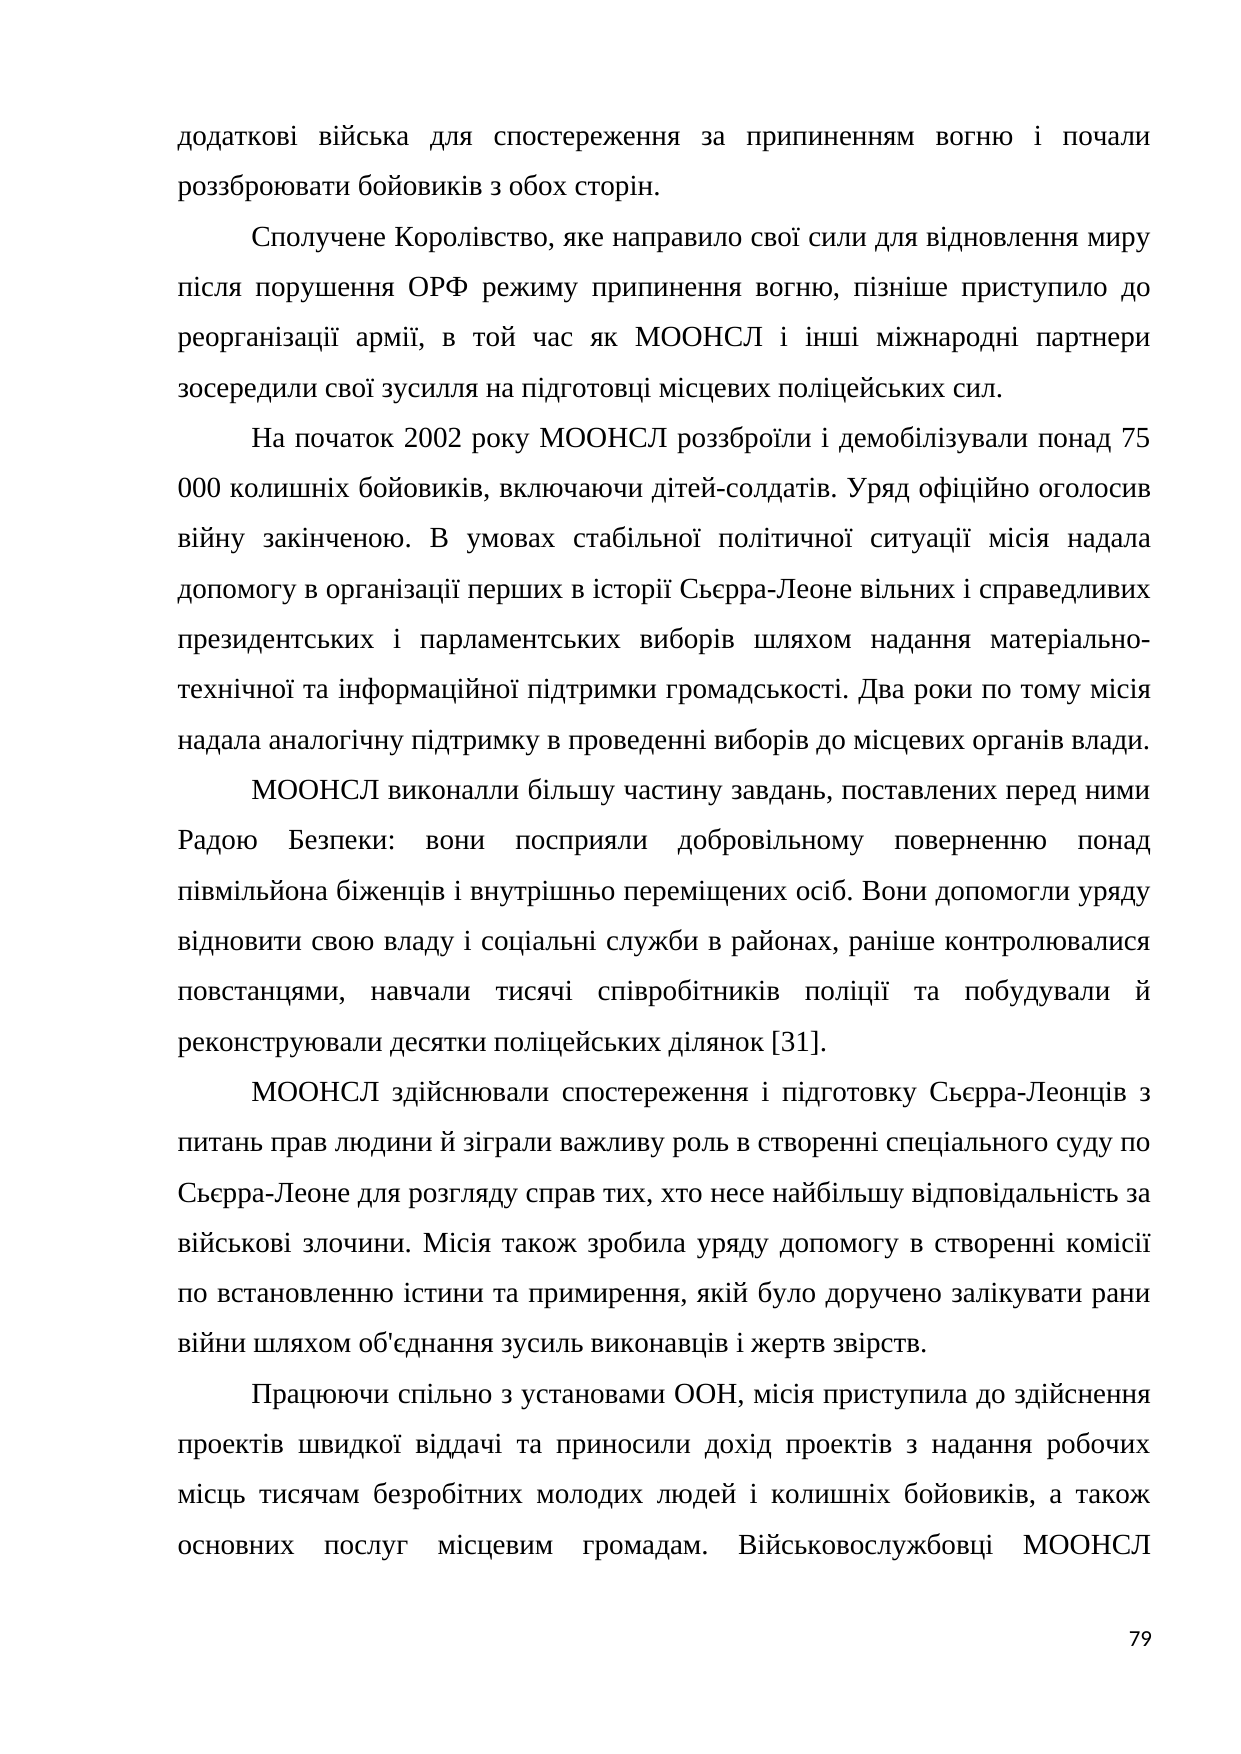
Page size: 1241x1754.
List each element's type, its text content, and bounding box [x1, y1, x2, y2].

text Сполучене Королівство, яке направило свої сили для відновлення миру після порушення ОРФ режиму припинення вогню, пізніше приступило до реорганізації армії, в той час як МООНСЛ і інші міжнародні партнери зосередили свої зусилля на підготовці місцевих поліцейських сил. [177, 219, 1152, 403]
text МООНСЛ здійснювали спостереження і підготовку Сьєрра-Леонців з питань прав людини й зіграли важливу роль в створенні спеціального суду по Сьєрра-Леоне для розгляду справ тих, хто несе найбільшу відповідальність за військові злочини. Місія також зробила уряду допомогу в створенні комісії по встановленню істини та примирення, якій було доручено залікувати рани війни шляхом об'єднання зусиль виконавців і жертв звірств. [177, 1074, 1152, 1359]
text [177, 1376, 1152, 1560]
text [177, 118, 1152, 202]
text На початок 2002 року МООНСЛ роззброїли і демобілізували понад 75 000 колишніх бойовиків, включаючи дітей-солдатів. Уряд офіційно оголосив війну закінченою. В умовах стабільної політичної ситуації місія надала допомогу в організації перших в історії Сьєрра-Леоне вільних і справедливих президентських і парламентських виборів шляхом надання матеріально-технічної та інформаційної підтримки громадськості. Два роки по тому місія надала аналогічну підтримку в проведенні виборів до місцевих органів влади. [177, 420, 1152, 755]
text МООНСЛ виконалли більшу частину завдань, поставлених перед ними Радою Безпеки: вони посприяли добровільному поверненню понад півмільйона біженців і внутрішньо переміщених осіб. Вони допомогли уряду відновити свою владу і соціальні служби в районах, раніше контролювалися повстанцями, навчали тисячі співробітників поліції та побудували й реконструювали десятки поліцейських ділянок [31]. [177, 772, 1152, 1057]
